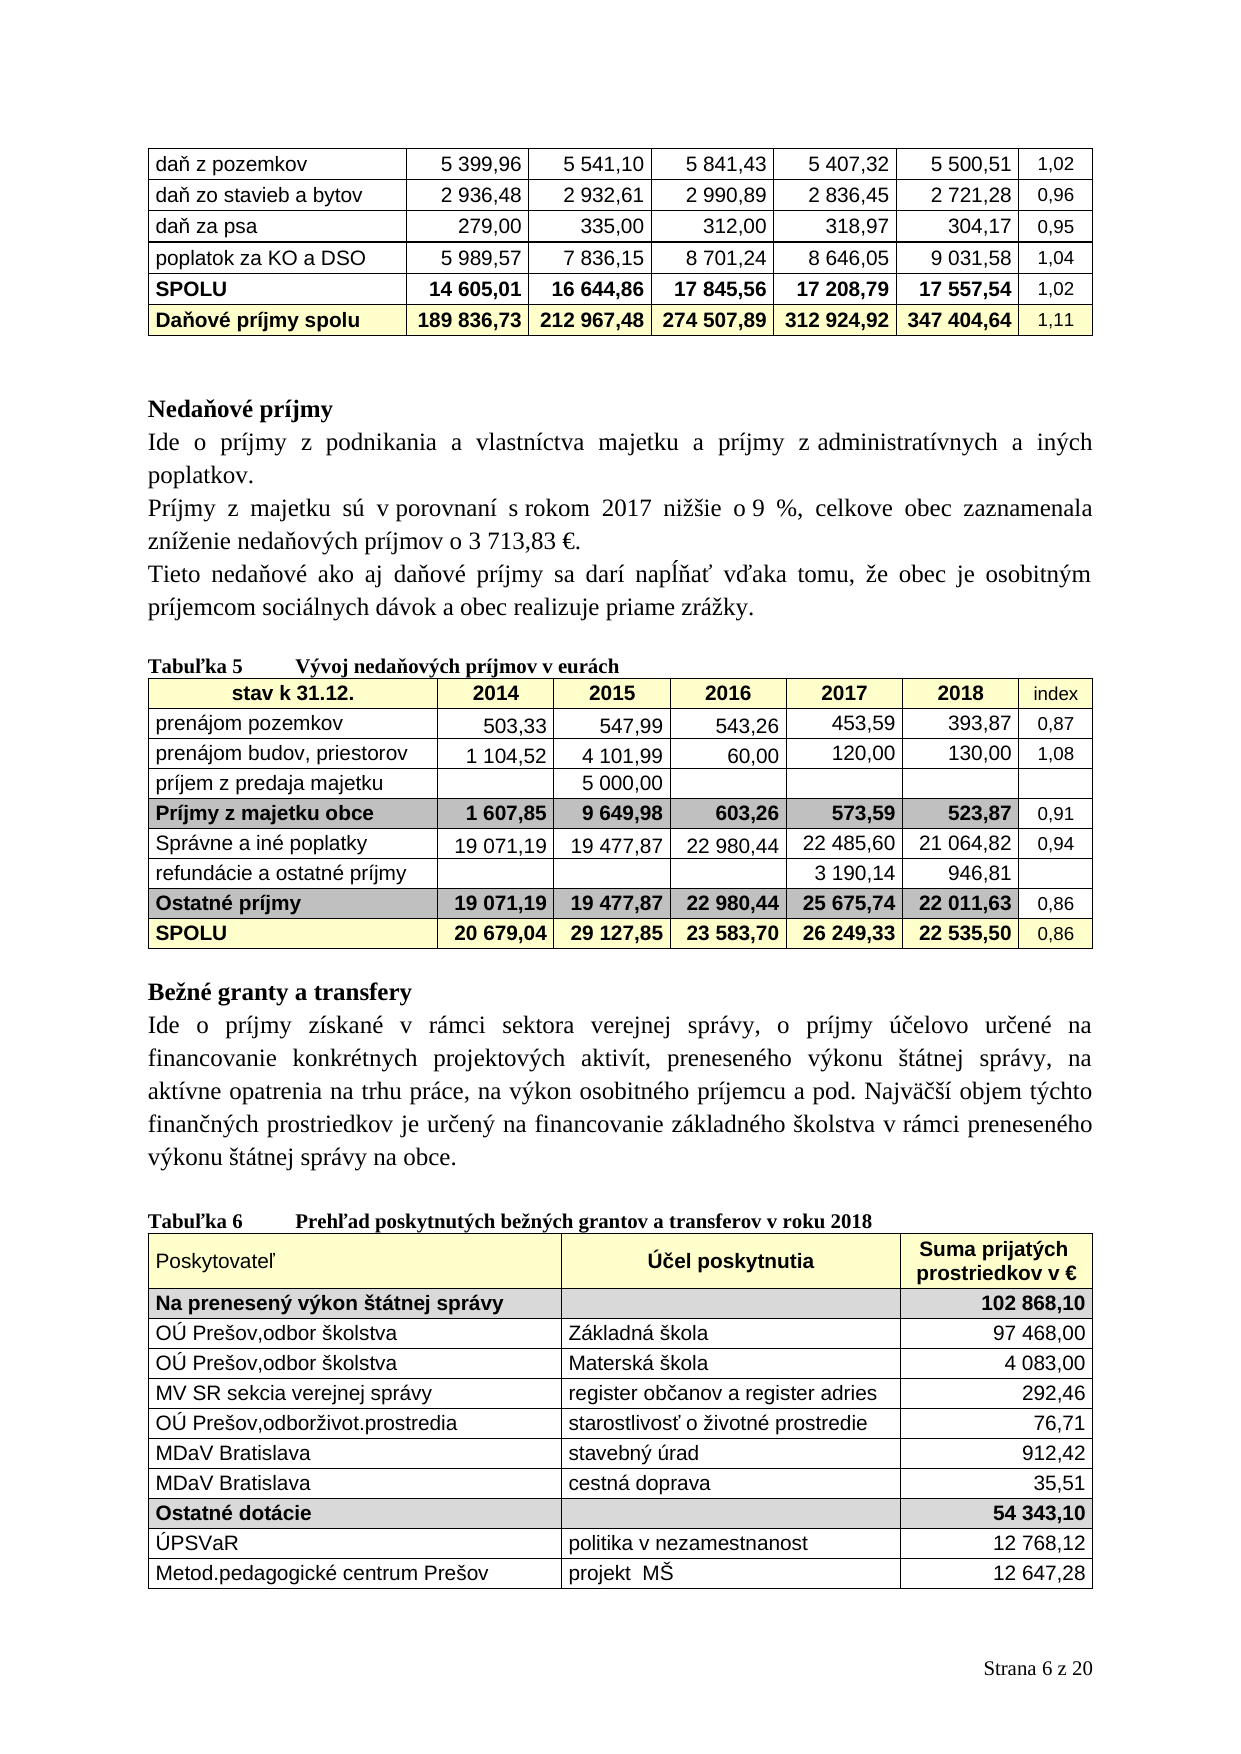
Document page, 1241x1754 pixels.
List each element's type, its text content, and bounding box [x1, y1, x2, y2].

table_cell 20 679,04 [438, 919, 553, 948]
text Bežné granty a transfery [148, 977, 1093, 1006]
table_cell OÚ Prešov,odbor školstva [149, 1319, 561, 1348]
table_header index [1019, 679, 1092, 708]
table_cell 16 644,86 [529, 274, 651, 304]
table_cell MV SR sekcia verejnej správy [149, 1379, 561, 1408]
table_cell [438, 769, 553, 798]
table_header 2014 [438, 679, 553, 708]
table_cell 5 841,43 [652, 149, 773, 179]
table_cell refundácie a ostatné príjmy [149, 859, 437, 888]
table_cell SPOLU [149, 274, 406, 304]
table_cell 2 836,45 [774, 180, 896, 210]
table_cell 22 011,63 [903, 889, 1018, 918]
table_cell [438, 859, 553, 888]
table_cell 0,94 [1019, 829, 1092, 858]
table_cell 5 541,10 [529, 149, 651, 179]
table_cell 17 208,79 [774, 274, 896, 304]
table_cell 19 477,87 [554, 889, 670, 918]
table_cell Ostatné príjmy [149, 889, 437, 918]
table_cell projekt MŠ [562, 1559, 900, 1588]
table_cell 35,51 [901, 1469, 1092, 1498]
table_cell daň zo stavieb a bytov [149, 180, 406, 210]
table_cell 23 583,70 [671, 919, 786, 948]
table_cell 189 836,73 [407, 305, 528, 335]
text Tieto nedaňové ako aj daňové príjmy sa darí napĺňať vďaka tomu, že obec je osobitným príjemcom sociálnych dávok a obec realizuje priame zrážky. [148, 559, 1093, 621]
table_cell 22 980,44 [671, 889, 786, 918]
table_cell 2 990,89 [652, 180, 773, 210]
table_cell daň z pozemkov [149, 149, 406, 179]
table_header 2018 [903, 679, 1018, 708]
table_cell 26 249,33 [787, 919, 902, 948]
table_cell príjem z predaja majetku [149, 769, 437, 798]
table_cell 503,33 [438, 709, 553, 738]
table_header 2016 [671, 679, 786, 708]
table_header 2017 [787, 679, 902, 708]
table_cell 3 190,14 [787, 859, 902, 888]
table_cell OÚ Prešov,odborživot.prostredia [149, 1409, 561, 1438]
table_cell 9 031,58 [897, 243, 1018, 273]
table_header stav k 31.12. [149, 679, 437, 708]
table_cell 12 647,28 [901, 1559, 1092, 1588]
table_cell politika v nezamestnanost [562, 1529, 900, 1558]
table_cell [671, 769, 786, 798]
table_cell Ostatné dotácie [149, 1499, 561, 1528]
table_cell prenájom budov, priestorov [149, 739, 437, 768]
table_cell 453,59 [787, 709, 902, 738]
table_cell 5 989,57 [407, 243, 528, 273]
table_cell 0,96 [1019, 180, 1092, 210]
table_cell 8 701,24 [652, 243, 773, 273]
table_cell 2 932,61 [529, 180, 651, 210]
table_cell 9 649,98 [554, 799, 670, 828]
table_cell 1,04 [1019, 243, 1092, 273]
table_cell 312 924,92 [774, 305, 896, 335]
table_cell 1 607,85 [438, 799, 553, 828]
table_cell 279,00 [407, 211, 528, 241]
table_cell 1 104,52 [438, 739, 553, 768]
table_cell 335,00 [529, 211, 651, 241]
text Príjmy z majetku sú v porovnaní s rokom 2017 nižšie o 9 %, celkove obec zaznamenala zníženie nedaňových príjmov o 3 713,83 €. [148, 493, 1093, 554]
table_cell 212 967,48 [529, 305, 651, 335]
table_cell prenájom pozemkov [149, 709, 437, 738]
table_cell 4 083,00 [901, 1349, 1092, 1378]
table_cell SPOLU [149, 919, 437, 948]
table_cell 2 721,28 [897, 180, 1018, 210]
table_cell 22 485,60 [787, 829, 902, 858]
table_cell 5 399,96 [407, 149, 528, 179]
table_cell 25 675,74 [787, 889, 902, 918]
text Nedaňové príjmy [148, 394, 1093, 422]
table_cell 292,46 [901, 1379, 1092, 1408]
table_header Poskytovateľ [149, 1234, 561, 1288]
table_cell 21 064,82 [903, 829, 1018, 858]
table_cell 5 000,00 [554, 769, 670, 798]
text Ide o príjmy získané v rámci sektora verejnej správy, o príjmy účelovo určené na financovanie konkrétnych projektových aktivít, preneseného výkonu štátnej správy, na aktívne opatrenia na trhu práce, na výkon osobitného príjemcu a pod. Najväčší objem týchto finančných prostriedkov je určený na financovanie základného školstva v rámci preneseného výkonu štátnej správy na obce. [148, 1010, 1093, 1171]
table_cell ÚPSVaR [149, 1529, 561, 1558]
table_cell Príjmy z majetku obce [149, 799, 437, 828]
table_cell 5 407,32 [774, 149, 896, 179]
table_cell Daňové príjmy spolu [149, 305, 406, 335]
table_cell 543,26 [671, 709, 786, 738]
table_cell 17 557,54 [897, 274, 1018, 304]
table_cell 603,26 [671, 799, 786, 828]
table_header Účel poskytnutia [562, 1234, 900, 1288]
table_cell 347 404,64 [897, 305, 1018, 335]
table_cell 312,00 [652, 211, 773, 241]
table_cell 19 071,19 [438, 889, 553, 918]
table_cell Na prenesený výkon štátnej správy [149, 1289, 561, 1318]
table_cell starostlivosť o životné prostredie [562, 1409, 900, 1438]
table_cell poplatok za KO a DSO [149, 243, 406, 273]
table_cell 2 936,48 [407, 180, 528, 210]
table_cell 120,00 [787, 739, 902, 768]
table_cell cestná doprava [562, 1469, 900, 1498]
table_cell 12 768,12 [901, 1529, 1092, 1558]
table_cell 1,02 [1019, 149, 1092, 179]
table_cell stavebný úrad [562, 1439, 900, 1468]
table_cell 22 535,50 [903, 919, 1018, 948]
text Tabuľka 6 Prehľad poskytnutých bežných grantov a transferov v roku 2018 [148, 1208, 1093, 1233]
table_cell 1,08 [1019, 739, 1092, 768]
text Ide o príjmy z podnikania a vlastníctva majetku a príjmy z administratívnych a iných poplatkov. [148, 427, 1093, 488]
table_cell OÚ Prešov,odbor školstva [149, 1349, 561, 1378]
table_cell 946,81 [903, 859, 1018, 888]
table_cell 523,87 [903, 799, 1018, 828]
table_header Suma prijatých prostriedkov v € [901, 1234, 1092, 1288]
table_cell Materská škola [562, 1349, 900, 1378]
table_cell Správne a iné poplatky [149, 829, 437, 858]
table_cell 0,86 [1019, 919, 1092, 948]
table_cell MDaV Bratislava [149, 1469, 561, 1498]
table_cell [562, 1499, 900, 1528]
table_cell register občanov a register adries [562, 1379, 900, 1408]
table_cell MDaV Bratislava [149, 1439, 561, 1468]
table_cell 76,71 [901, 1409, 1092, 1438]
table_cell 7 836,15 [529, 243, 651, 273]
table_cell 1,02 [1019, 274, 1092, 304]
table_cell 393,87 [903, 709, 1018, 738]
table_cell [903, 769, 1018, 798]
table_cell 0,87 [1019, 709, 1092, 738]
table_cell 304,17 [897, 211, 1018, 241]
table_header 2015 [554, 679, 670, 708]
table_cell 29 127,85 [554, 919, 670, 948]
table_cell [1019, 859, 1092, 888]
table_cell 14 605,01 [407, 274, 528, 304]
table_cell 1,11 [1019, 305, 1092, 335]
table_cell daň za psa [149, 211, 406, 241]
text Tabuľka 5 Vývoj nedaňových príjmov v eurách [148, 653, 1093, 678]
table_cell 547,99 [554, 709, 670, 738]
table_cell 97 468,00 [901, 1319, 1092, 1348]
table_cell Metod.pedagogické centrum Prešov [149, 1559, 561, 1588]
table_cell 0,95 [1019, 211, 1092, 241]
table_cell [554, 859, 670, 888]
table_cell 54 343,10 [901, 1499, 1092, 1528]
table_cell 60,00 [671, 739, 786, 768]
table_cell 4 101,99 [554, 739, 670, 768]
table_cell 573,59 [787, 799, 902, 828]
table_cell 0,91 [1019, 799, 1092, 828]
table_cell 0,86 [1019, 889, 1092, 918]
table_cell Základná škola [562, 1319, 900, 1348]
table_cell 318,97 [774, 211, 896, 241]
table_cell 130,00 [903, 739, 1018, 768]
table_cell [562, 1289, 900, 1318]
table_cell 19 071,19 [438, 829, 553, 858]
table_cell 8 646,05 [774, 243, 896, 273]
table_cell 274 507,89 [652, 305, 773, 335]
table_cell 22 980,44 [671, 829, 786, 858]
table_cell 5 500,51 [897, 149, 1018, 179]
table_cell 19 477,87 [554, 829, 670, 858]
table_cell [787, 769, 902, 798]
table_cell [671, 859, 786, 888]
table_cell 102 868,10 [901, 1289, 1092, 1318]
table_cell 912,42 [901, 1439, 1092, 1468]
table_cell 17 845,56 [652, 274, 773, 304]
table_cell [1019, 769, 1092, 798]
